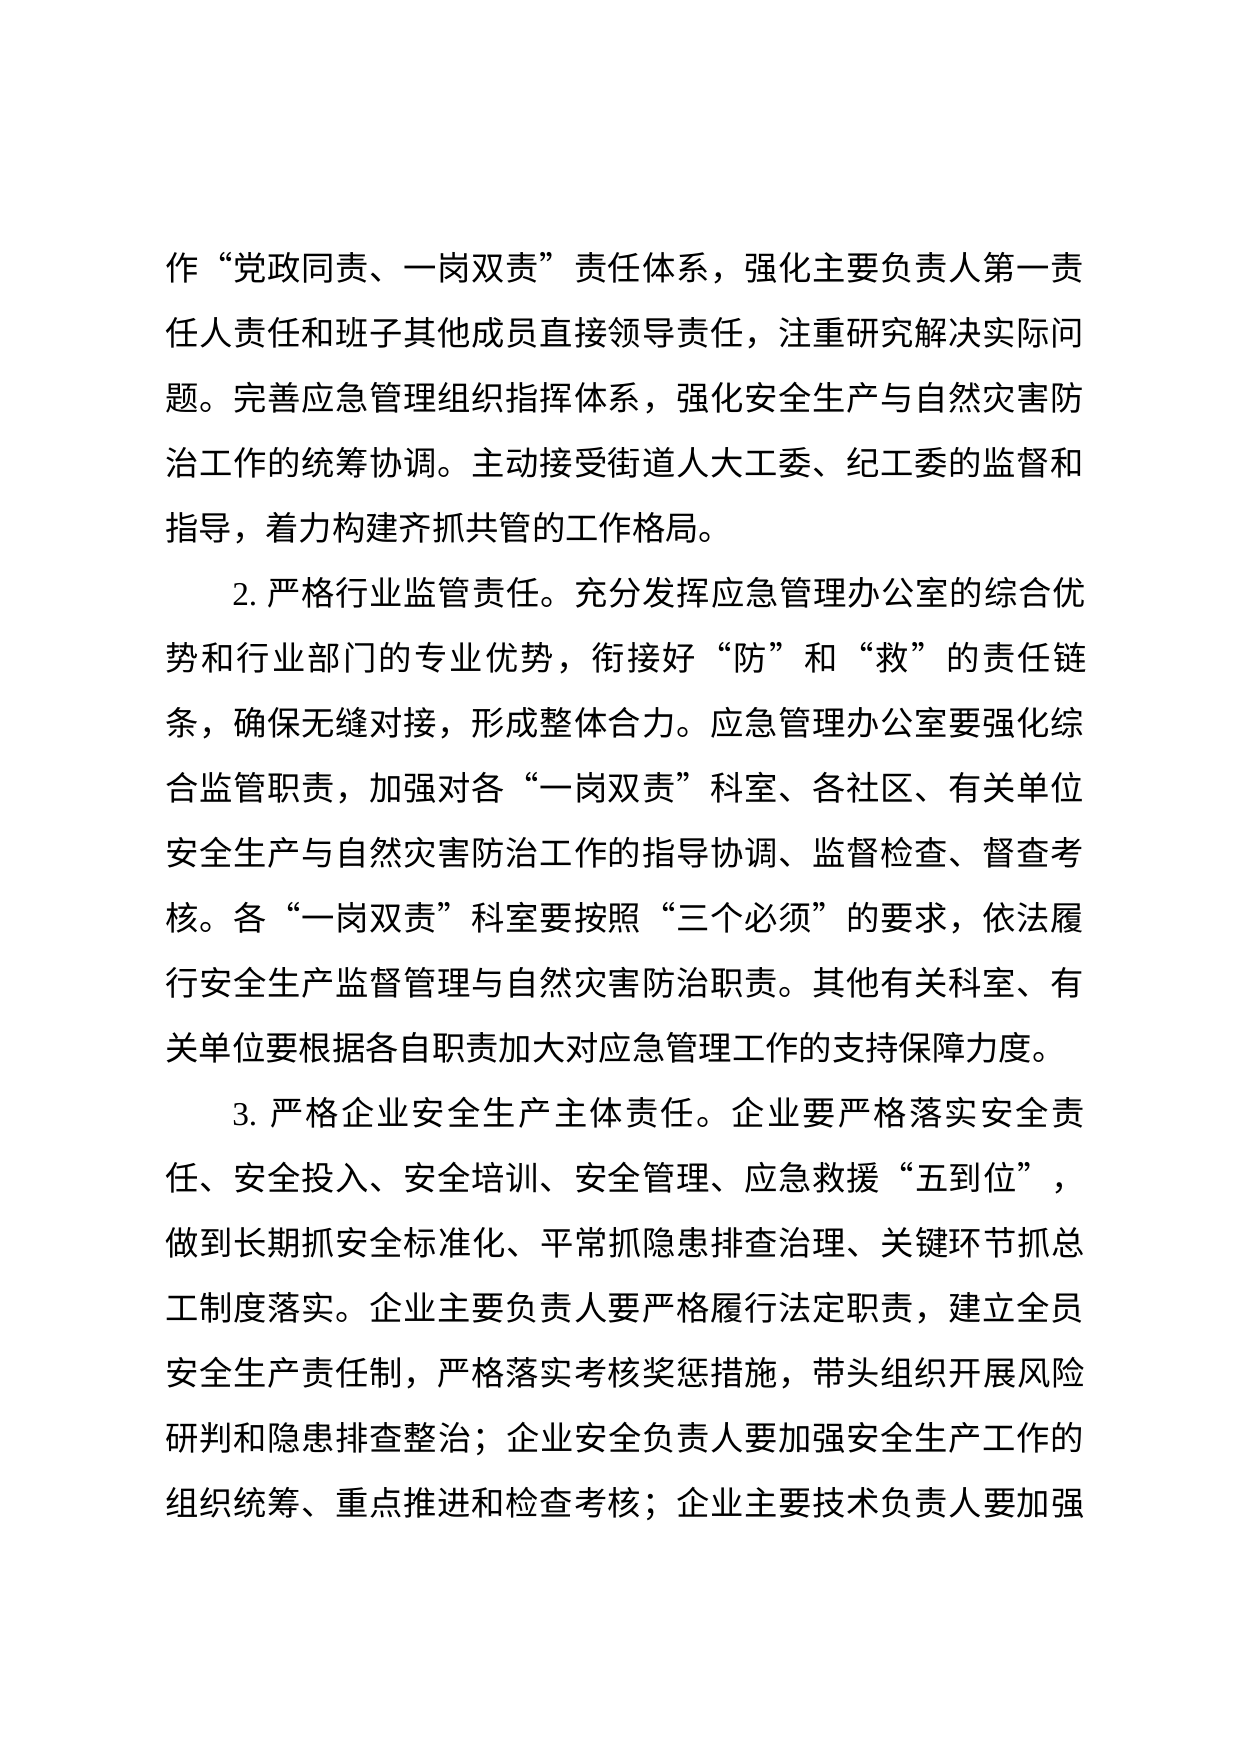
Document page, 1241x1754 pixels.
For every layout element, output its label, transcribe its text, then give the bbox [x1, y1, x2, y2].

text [165, 1078, 1087, 1533]
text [165, 233, 1087, 558]
text 2. 严格行业监管责任。充分发挥应急管理办公室的综合优势和行业部门的专业优势，衔接好“防”和“救”的责任链条，确保无缝对接，形成整体合力。应急管理办公室要强化综合监管职责，加强对各“一岗双责”科室、各社区、有关单位安全生产与自然灾害防治工作的指导协调、监督检查、督查考核。各“一岗双责”科室要按照“三个必须”的要求，依法履行安全生产监督管理与自然灾害防治职责。其他有关科室、有关单位要根据各自职责加大对应急管理工作的支持保障力度。 [165, 558, 1087, 1078]
